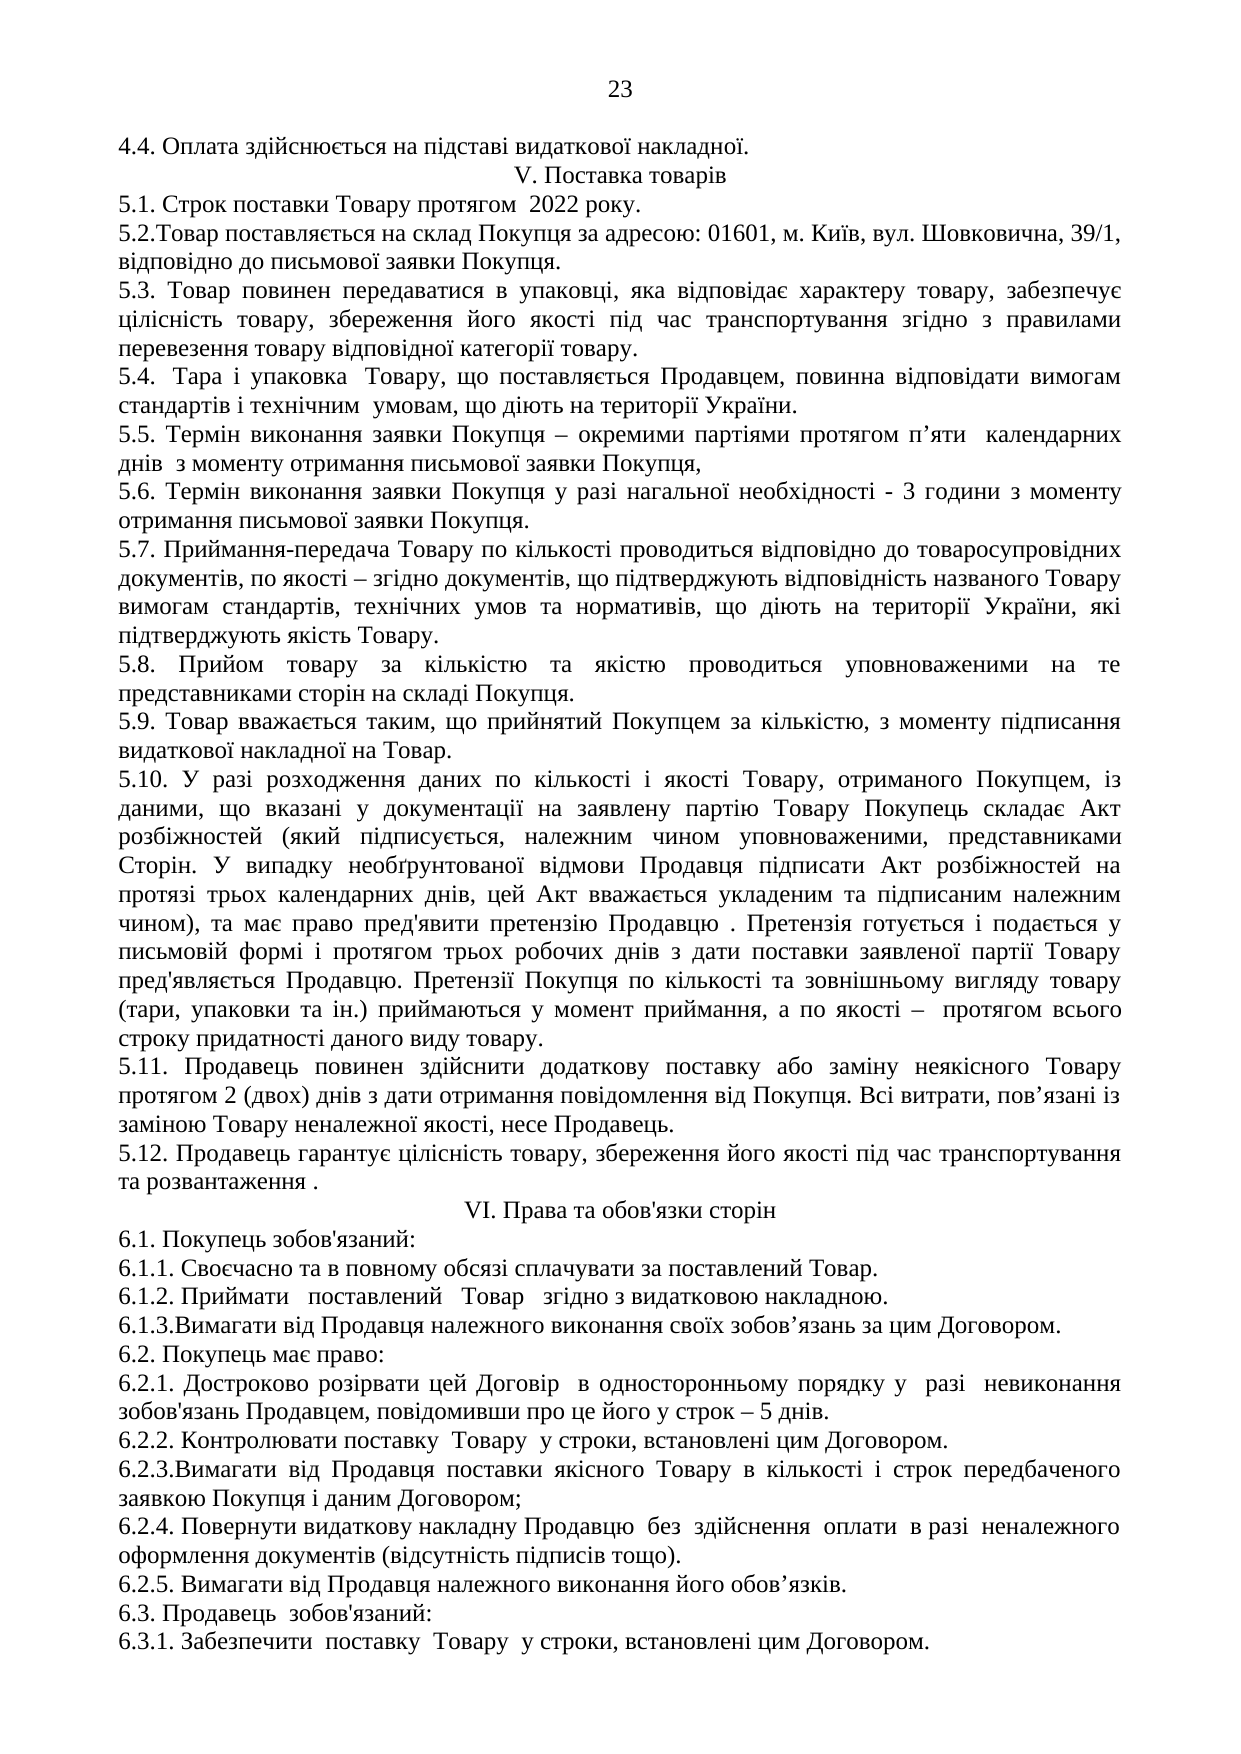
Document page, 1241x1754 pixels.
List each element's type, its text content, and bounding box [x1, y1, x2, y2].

text 6.2.4. Повернути видаткову накладну Продавцю без здійснення оплати в разі неналежного оформлення документів (відсутність підписів тощо). [118, 1511, 1122, 1569]
text 4.4. Оплата здійснюється на підставі видаткової накладної. [118, 131, 1122, 160]
text 6.2.3.Вимагати від Продавця поставки якісного Товару в кількості і строк передбаченого заявкою Покупця і даним Договором; [118, 1454, 1122, 1511]
text 6.2.1. Достроково розірвати цей Договір в односторонньому порядку у разі невиконання зобов'язань Продавцем, повідомивши про це його у строк – 5 днів. [118, 1368, 1122, 1425]
text 5.4. Тара і упаковка Товару, що поставляється Продавцем, повинна відповідати вимогам стандартів і технічним умовам, що діють на території України. [118, 361, 1122, 419]
text 5.2.Товар поставляється на склад Покупця за адресою: 01601, м. Київ, вул. Шовковична, 39/1, відповідно до письмової заявки Покупця. [118, 218, 1122, 275]
text 6.1.2. Приймати поставлений Товар згідно з видатковою накладною. [118, 1281, 1122, 1310]
text 6.1.1. Своєчасно та в повному обсязі сплачувати за поставлений Товар. [118, 1253, 1122, 1281]
text 5.5. Термін виконання заявки Покупця – окремими партіями протягом п’яти календарних днів з моменту отримання письмової заявки Покупця, [118, 419, 1122, 476]
text 5.12. Продавець гарантує цілісність товару, збереження його якості під час транспортування та розвантаження . [118, 1138, 1122, 1195]
text 5.6. Термін виконання заявки Покупця у разі нагальної необхідності - 3 години з моменту отримання письмової заявки Покупця. [118, 476, 1122, 534]
text 6.2. Покупець має право: [118, 1339, 1122, 1368]
text V. Поставка товарів [118, 160, 1122, 189]
text 6.2.2. Контролювати поставку Товару у строки, встановлені цим Договором. [118, 1425, 1122, 1454]
text 5.10. У разі розходження даних по кількості і якості Товару, отриманого Покупцем, із даними, що вказані у документації на заявлену партію Товару Покупець складає Акт розбіжностей (який підписується, належним чином уповноваженими, представниками Сторін. У випадку необґрунтованої відмови Продавця підписати Акт розбіжностей на протязі трьох календарних днів, цей Акт вважається укладеним та підписаним належним чином), та має право пред'явити претензію Продавцю . Претензія готується і подається у письмовій формі і протягом трьох робочих днів з дати поставки заявленої партії Товару пред'являється Продавцю. Претензії Покупця по кількості та зовнішньому вигляду товару (тари, упаковки та ін.) приймаються у момент приймання, а по якості – протягом всього строку придатності даного виду товару. [118, 764, 1122, 1051]
text 5.11. Продавець повинен здійснити додаткову поставку або заміну неякісного Товару протягом 2 (двох) днів з дати отримання повідомлення від Покупця. Всі витрати, пов’язані із заміною Товару неналежної якості, несе Продавець. [118, 1051, 1122, 1138]
text VI. Права та обов'язки сторін [118, 1195, 1122, 1224]
text 6.3.1. Забезпечити поставку Товару у строки, встановлені цим Договором. [118, 1626, 1122, 1655]
list 5.3. Товар повинен передаватися в упаковці, яка відповідає характеру товару, забезпечує цілісність товару, збереження його якості під час транспортування згідно з правилами перевезення товару відповідної категорії товару. [118, 275, 1122, 361]
text 6.1. Покупець зобов'язаний: [118, 1224, 1122, 1253]
text 5.9. Товар вважається таким, що прийнятий Покупцем за кількістю, з моменту підписання видаткової накладної на Товар. [118, 706, 1122, 764]
text 6.2.5. Вимагати від Продавця належного виконання його обов’язків. [118, 1569, 1122, 1598]
text 6.1.3.Вимагати від Продавця належного виконання своїх зобов’язань за цим Договором. [118, 1310, 1122, 1339]
text 5.7. Приймання-передача Товару по кількості проводиться відповідно до товаросупровідних документів, по якості – згідно документів, що підтверджують відповідність названого Товару вимогам стандартів, технічних умов та нормативів, що діють на території України, які підтверджують якість Товару. [118, 534, 1122, 649]
text 6.3. Продавець зобов'язаний: [118, 1598, 1122, 1626]
text 5.1. Строк поставки Товару протягом 2022 року. [118, 189, 1122, 218]
text 5.8. Прийом товару за кількістю та якістю проводиться уповноваженими на те представниками сторін на складі Покупця. [118, 649, 1122, 706]
